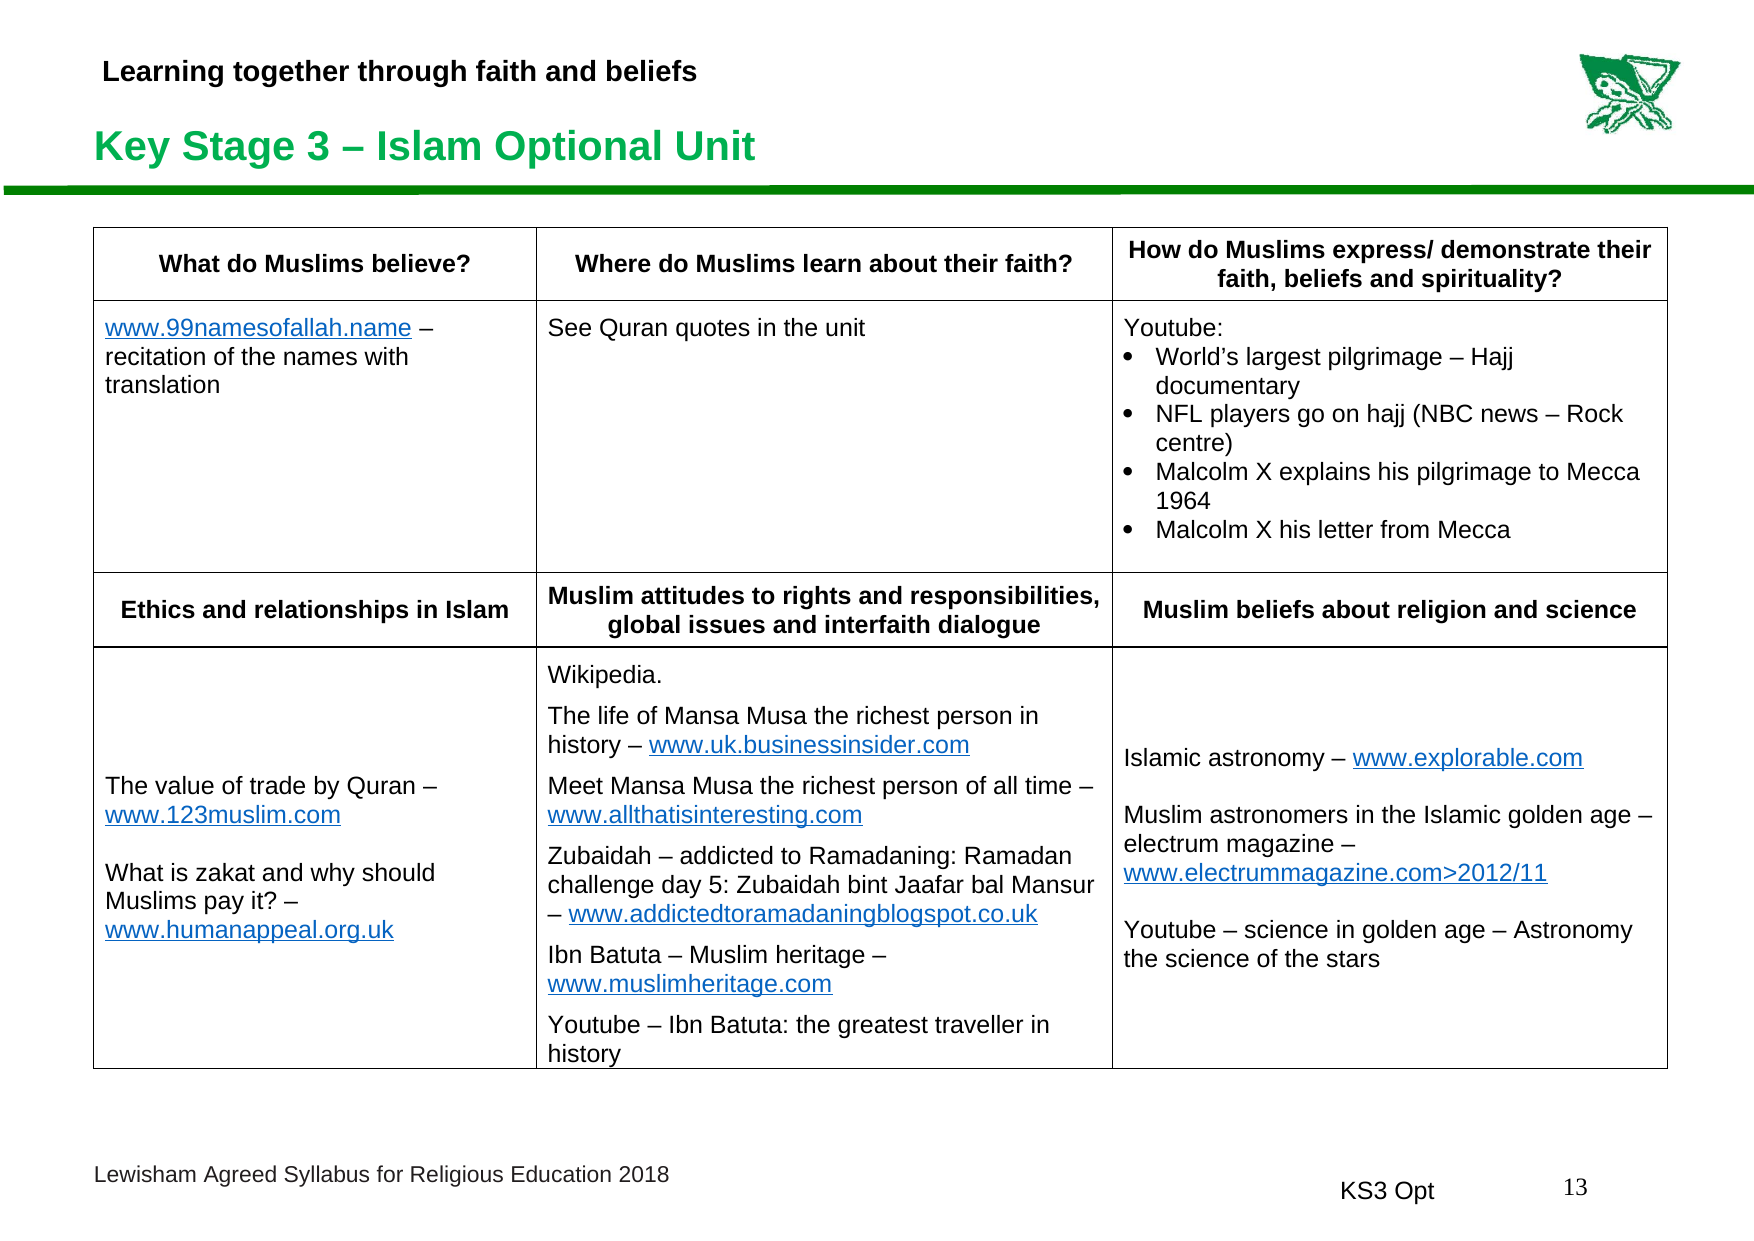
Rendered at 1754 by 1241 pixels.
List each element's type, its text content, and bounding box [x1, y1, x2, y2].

table_cell Islamic astronomy – www.explorable.com Muslim astronomers in the Islamic golden age – electrum magazine – www.electrummagazine.com>2012/11 Youtube – science in golden age – Astronomy the science of the stars [1113, 648, 1667, 1067]
table_header What do Muslims believe? [94, 228, 536, 299]
table_header How do Muslims express/ demonstrate their faith, beliefs and spirituality? [1113, 228, 1667, 299]
table_cell See Quran quotes in the unit [537, 301, 1112, 572]
table_cell Wikipedia. The life of Mansa Musa the richest person in history – www.uk.businessinsider.com Meet Mansa Musa the richest person of all time – www.allthatisinteresting.com Zubaidah – addicted to Ramadaning: Ramadan challenge day 5: Zubaidah bint Jaafar bal Mansur – www.addictedtoramadaningblogspot.co.uk Ibn Batuta – Muslim heritage – www.muslimheritage.com Youtube – Ibn Batuta: the greatest traveller in history [537, 648, 1112, 1067]
table_header Where do Muslims learn about their faith? [537, 228, 1112, 299]
table_cell The value of trade by Quran – www.123muslim.com What is zakat and why should Muslims pay it? – www.humanappeal.org.uk [94, 648, 536, 1067]
table_cell Muslim beliefs about religion and science [1113, 573, 1667, 646]
table_cell www.99namesofallah.name – recitation of the names with translation [94, 301, 536, 572]
table_cell Muslim attitudes to rights and responsibilities, global issues and interfaith dialogue [537, 573, 1112, 646]
picture [1577, 43, 1685, 156]
table_cell Youtube: World’s largest pilgrimage – Hajj documentary NFL players go on hajj (NBC news – Rock centre) Malcolm X explains his pilgrimage to Mecca 1964 Malcolm X his letter from Mecca [1113, 301, 1667, 572]
table_cell Ethics and relationships in Islam [94, 573, 536, 646]
